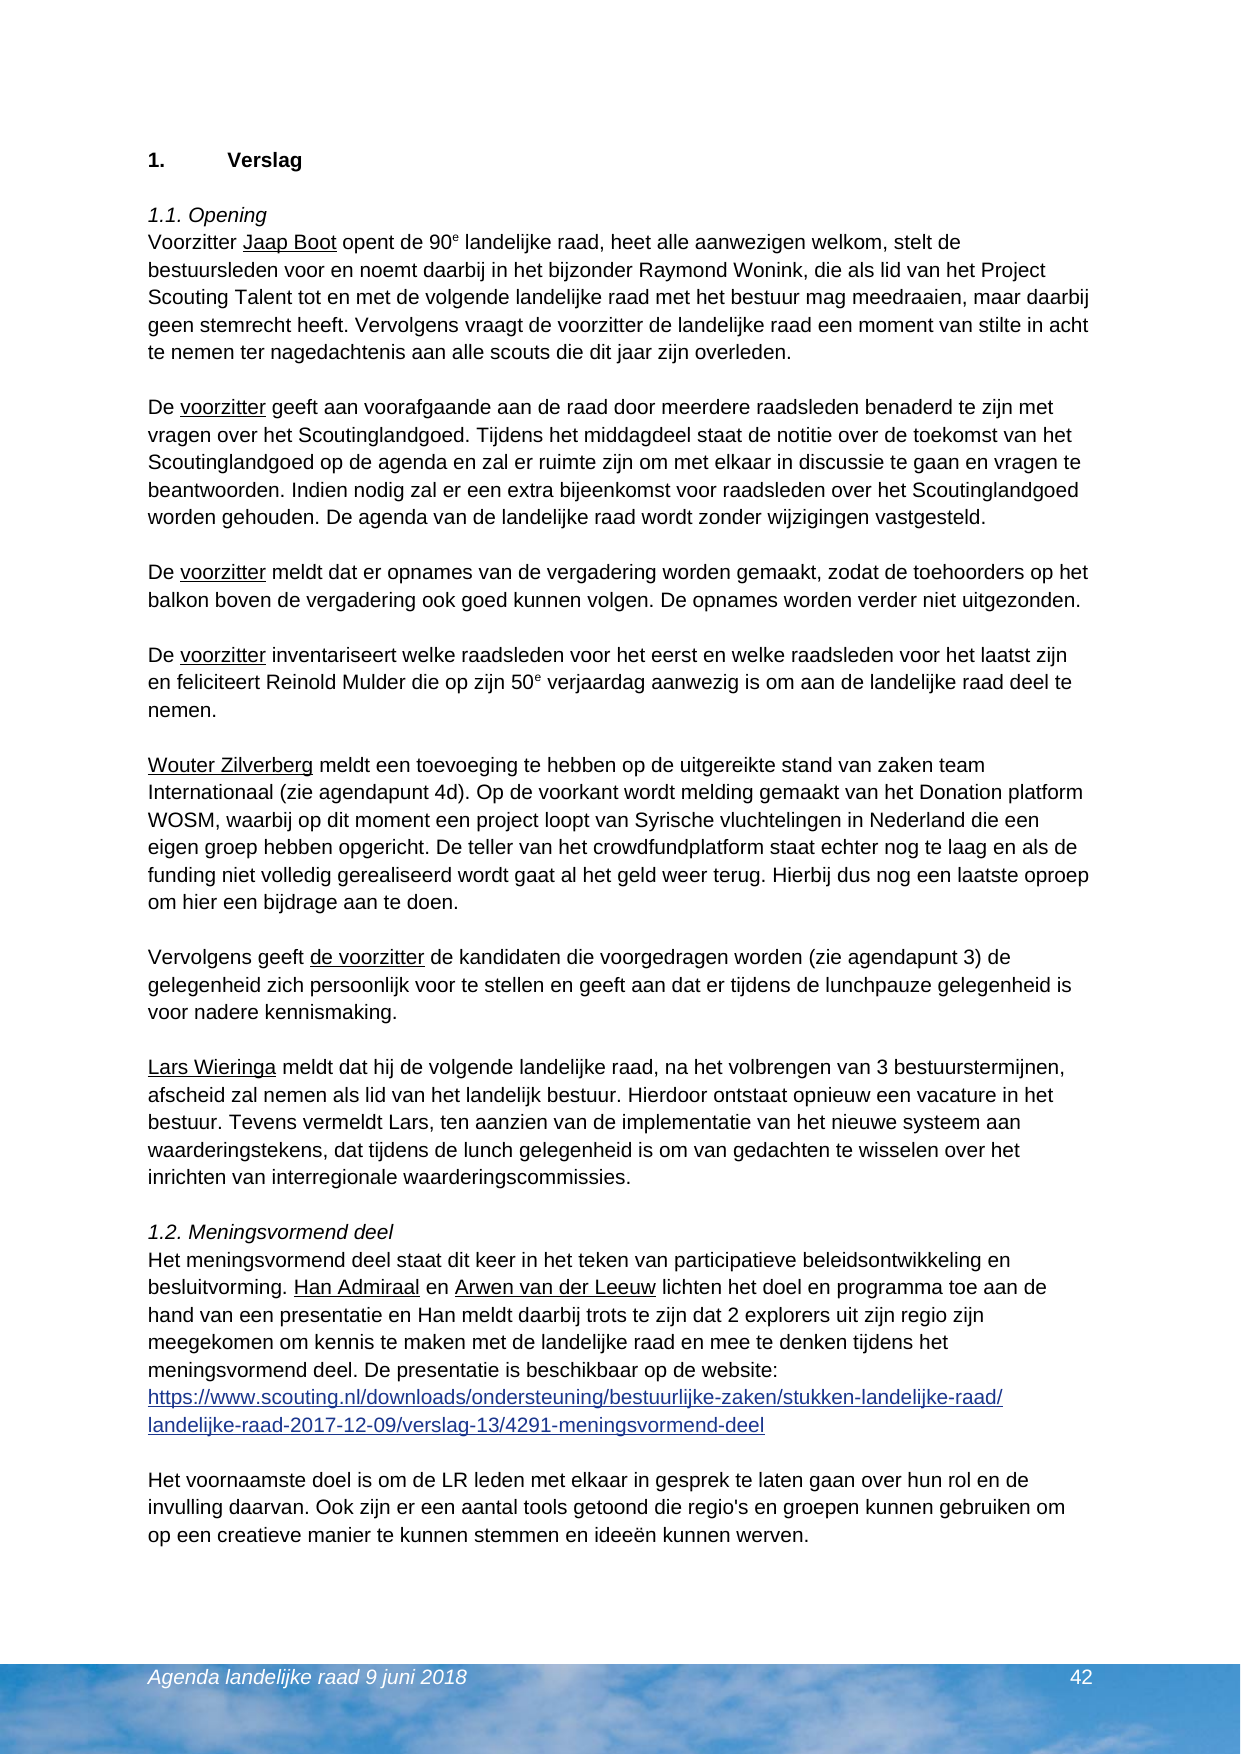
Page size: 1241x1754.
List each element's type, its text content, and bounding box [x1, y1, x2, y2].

text De voorzitter meldt dat er opnames van de vergadering worden gemaakt, zodat de toehoorders op het balkon boven de vergadering ook goed kunnen volgen. De opnames worden verder niet uitgezonden. [148, 560, 1092, 612]
text De voorzitter inventariseert welke raadsleden voor het eerst en welke raadsleden voor het laatst zijn en feliciteert Reinold Mulder die op zijn 50e verjaardag aanwezig is om aan de landelijke raad deel te nemen. [148, 643, 1092, 722]
text De voorzitter geeft aan voorafgaande aan de raad door meerdere raadsleden benaderd te zijn met vragen over het Scoutinglandgoed. Tijdens het middagdeel staat de notitie over de toekomst van het Scoutinglandgoed op de agenda en zal er ruimte zijn om met elkaar in discussie te gaan en vragen te beantwoorden. Indien nodig zal er een extra bijeenkomst voor raadsleden over het Scoutinglandgoed worden gehouden. De agenda van de landelijke raad wordt zonder wijzigingen vastgesteld. [148, 395, 1092, 529]
text Het meningsvormend deel staat dit keer in het teken van participatieve beleidsontwikkeling en besluitvorming. Han Admiraal en Arwen van der Leeuw lichten het doel en programma toe aan de hand van een presentatie en Han meldt daarbij trots te zijn dat 2 explorers uit zijn regio zijn meegekomen om kennis te maken met de landelijke raad en mee te denken tijdens het meningsvormend deel. De presentatie is beschikbaar op de website: https://www.scouting.nl/downloads/ondersteuning/bestuurlijke-zaken/stukken-landelijke-raad/landelijke-raad-2017-12-09/verslag-13/4291-meningsvormend-deel [148, 1248, 1092, 1437]
text 1.2. Meningsvormend deel [148, 1220, 1092, 1244]
text 1. Verslag [148, 148, 1092, 172]
text Het voornaamste doel is om de LR leden met elkaar in gesprek te laten gaan over hun rol en de invulling daarvan. Ook zijn er een aantal tools getoond die regio's en groepen kunnen gebruiken om op een creatieve manier te kunnen stemmen en ideeën kunnen werven. [148, 1468, 1092, 1547]
text Lars Wieringa meldt dat hij de volgende landelijke raad, na het volbrengen van 3 bestuurstermijnen, afscheid zal nemen als lid van het landelijk bestuur. Hierdoor ontstaat opnieuw een vacature in het bestuur. Tevens vermeldt Lars, ten aanzien van de implementatie van het nieuwe systeem aan waarderingstekens, dat tijdens de lunch gelegenheid is om van gedachten te wisselen over het inrichten van interregionale waarderingscommissies. [148, 1055, 1092, 1189]
text Vervolgens geeft de voorzitter de kandidaten die voorgedragen worden (zie agendapunt 3) de gelegenheid zich persoonlijk voor te stellen en geeft aan dat er tijdens de lunchpauze gelegenheid is voor nadere kennismaking. [148, 945, 1092, 1024]
subtitle 1.1. Opening [148, 203, 1092, 227]
text Wouter Zilverberg meldt een toevoeging te hebben op de uitgereikte stand van zaken team Internationaal (zie agendapunt 4d). Op de voorkant wordt melding gemaakt van het Donation platform WOSM, waarbij op dit moment een project loopt van Syrische vluchtelingen in Nederland die een eigen groep hebben opgericht. De teller van het crowdfundplatform staat echter nog te laag en als de funding niet volledig gerealiseerd wordt gaat al het geld weer terug. Hierbij dus nog een laatste oproep om hier een bijdrage aan te doen. [148, 753, 1092, 914]
text Voorzitter Jaap Boot opent de 90e landelijke raad, heet alle aanwezigen welkom, stelt de bestuursleden voor en noemt daarbij in het bijzonder Raymond Wonink, die als lid van het Project Scouting Talent tot en met de volgende landelijke raad met het bestuur mag meedraaien, maar daarbij geen stemrecht heeft. Vervolgens vraagt de voorzitter de landelijke raad een moment van stilte in acht te nemen ter nagedachtenis aan alle scouts die dit jaar zijn overleden. [148, 230, 1092, 364]
picture [0, 1664, 1241, 1754]
